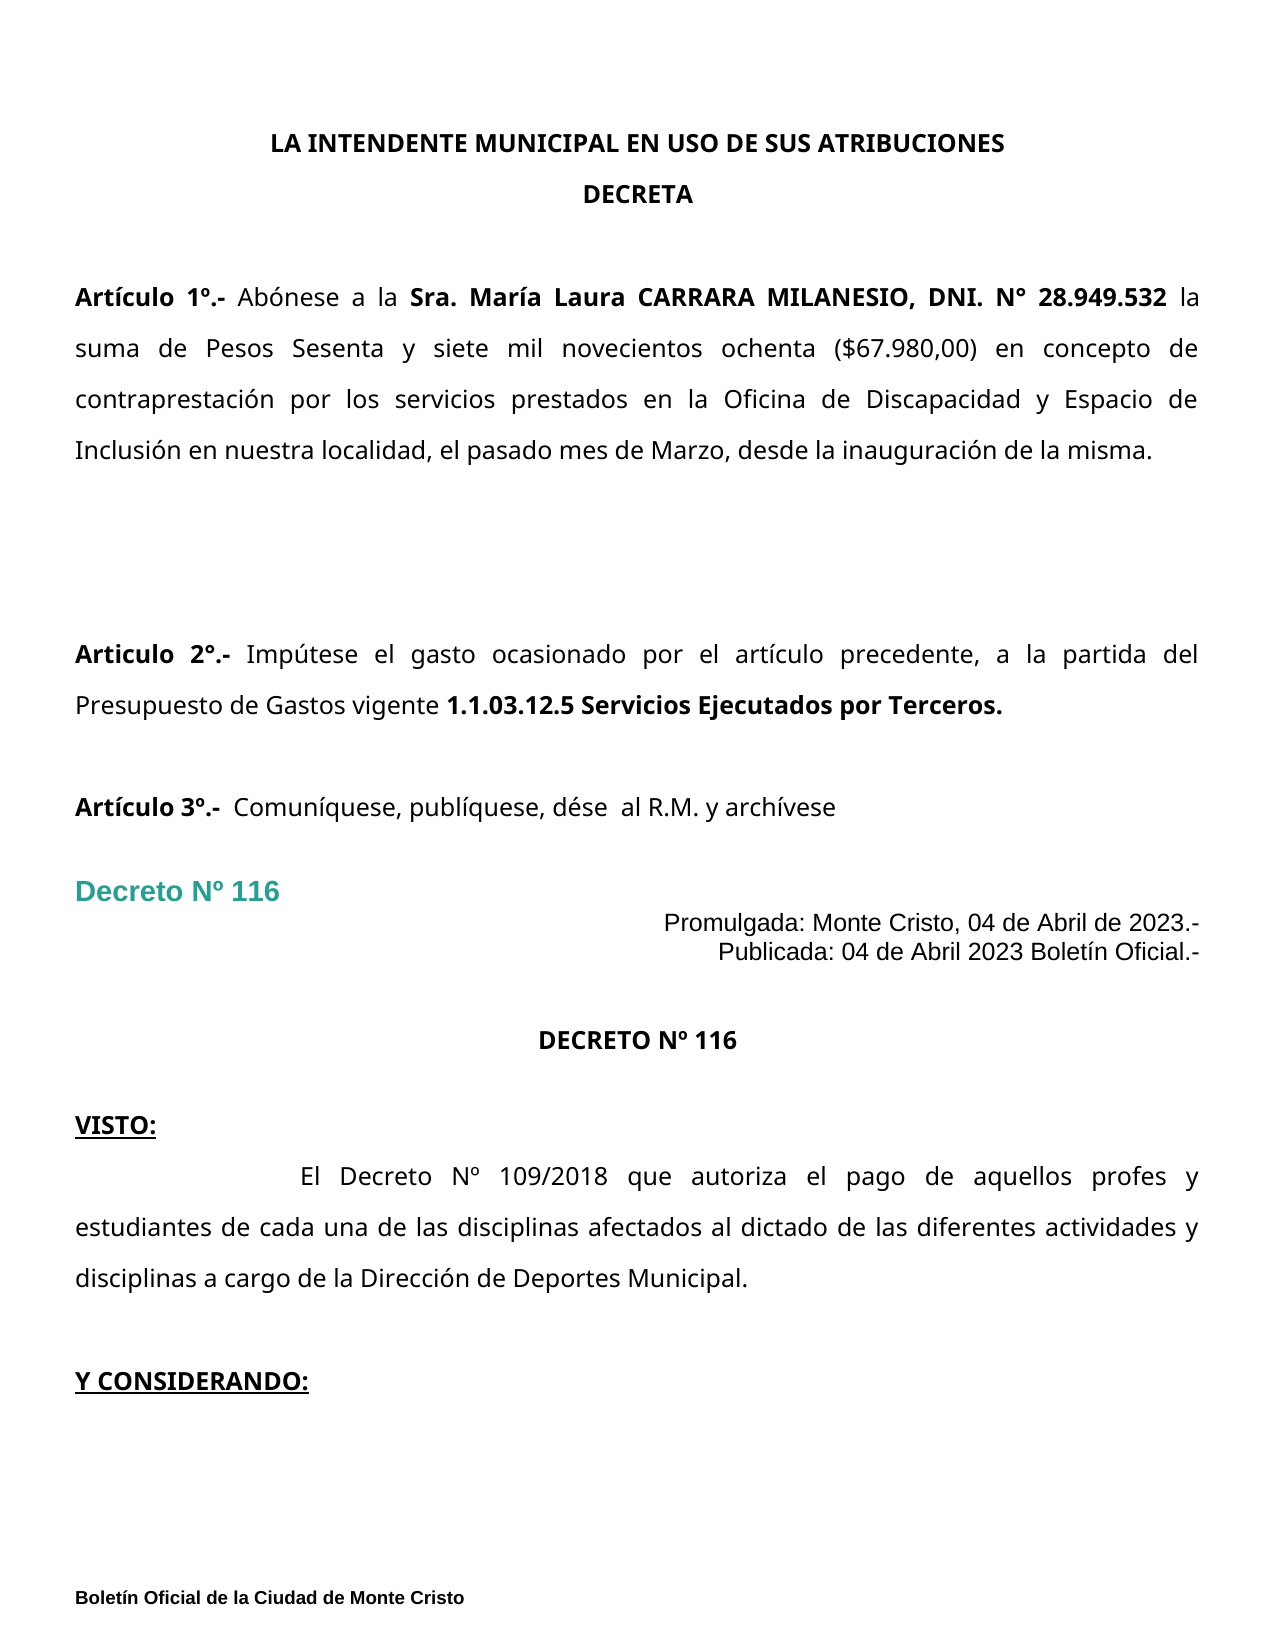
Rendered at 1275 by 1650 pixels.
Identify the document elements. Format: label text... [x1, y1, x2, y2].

text DECRETO Nº 116 [75, 1023, 1200, 1057]
subtitle Decreto Nº 116 [75, 874, 1200, 908]
text DECRETA [75, 177, 1200, 211]
text Artículo 3º.- Comuníquese, publíquese, dése al R.M. y archívese [75, 789, 1200, 824]
text Artículo 1º.- Abónese a la Sra. María Laura CARRARA MILANESIO, DNI. N° 28.949.532 la suma de Pesos Sesenta y siete mil novecientos ochenta ($67.980,00) en concepto de contraprestación por los servicios prestados en la Oficina de Discapacidad y Espacio de Inclusión en nuestra localidad, el pasado mes de Marzo, desde la inauguración de la misma. [75, 279, 1200, 466]
text El Decreto Nº 109/2018 que autoriza el pago de aquellos profes y estudiantes de cada una de las disciplinas afectados al dictado de las diferentes actividades y disciplinas a cargo de la Dirección de Deportes Municipal. [75, 1159, 1200, 1295]
text Articulo 2°.- Impútese el gasto ocasionado por el artículo precedente, a la partida del Presupuesto de Gastos vigente 1.1.03.12.5 Servicios Ejecutados por Terceros. [75, 636, 1200, 722]
text Y CONSIDERANDO: [75, 1363, 1200, 1397]
text VISTO: [75, 1108, 1200, 1142]
text Publicada: 04 de Abril 2023 Boletín Oficial.- [75, 937, 1200, 965]
text Promulgada: Monte Cristo, 04 de Abril de 2023.- [75, 908, 1200, 937]
text LA INTENDENTE MUNICIPAL EN USO DE SUS ATRIBUCIONES [75, 126, 1200, 160]
